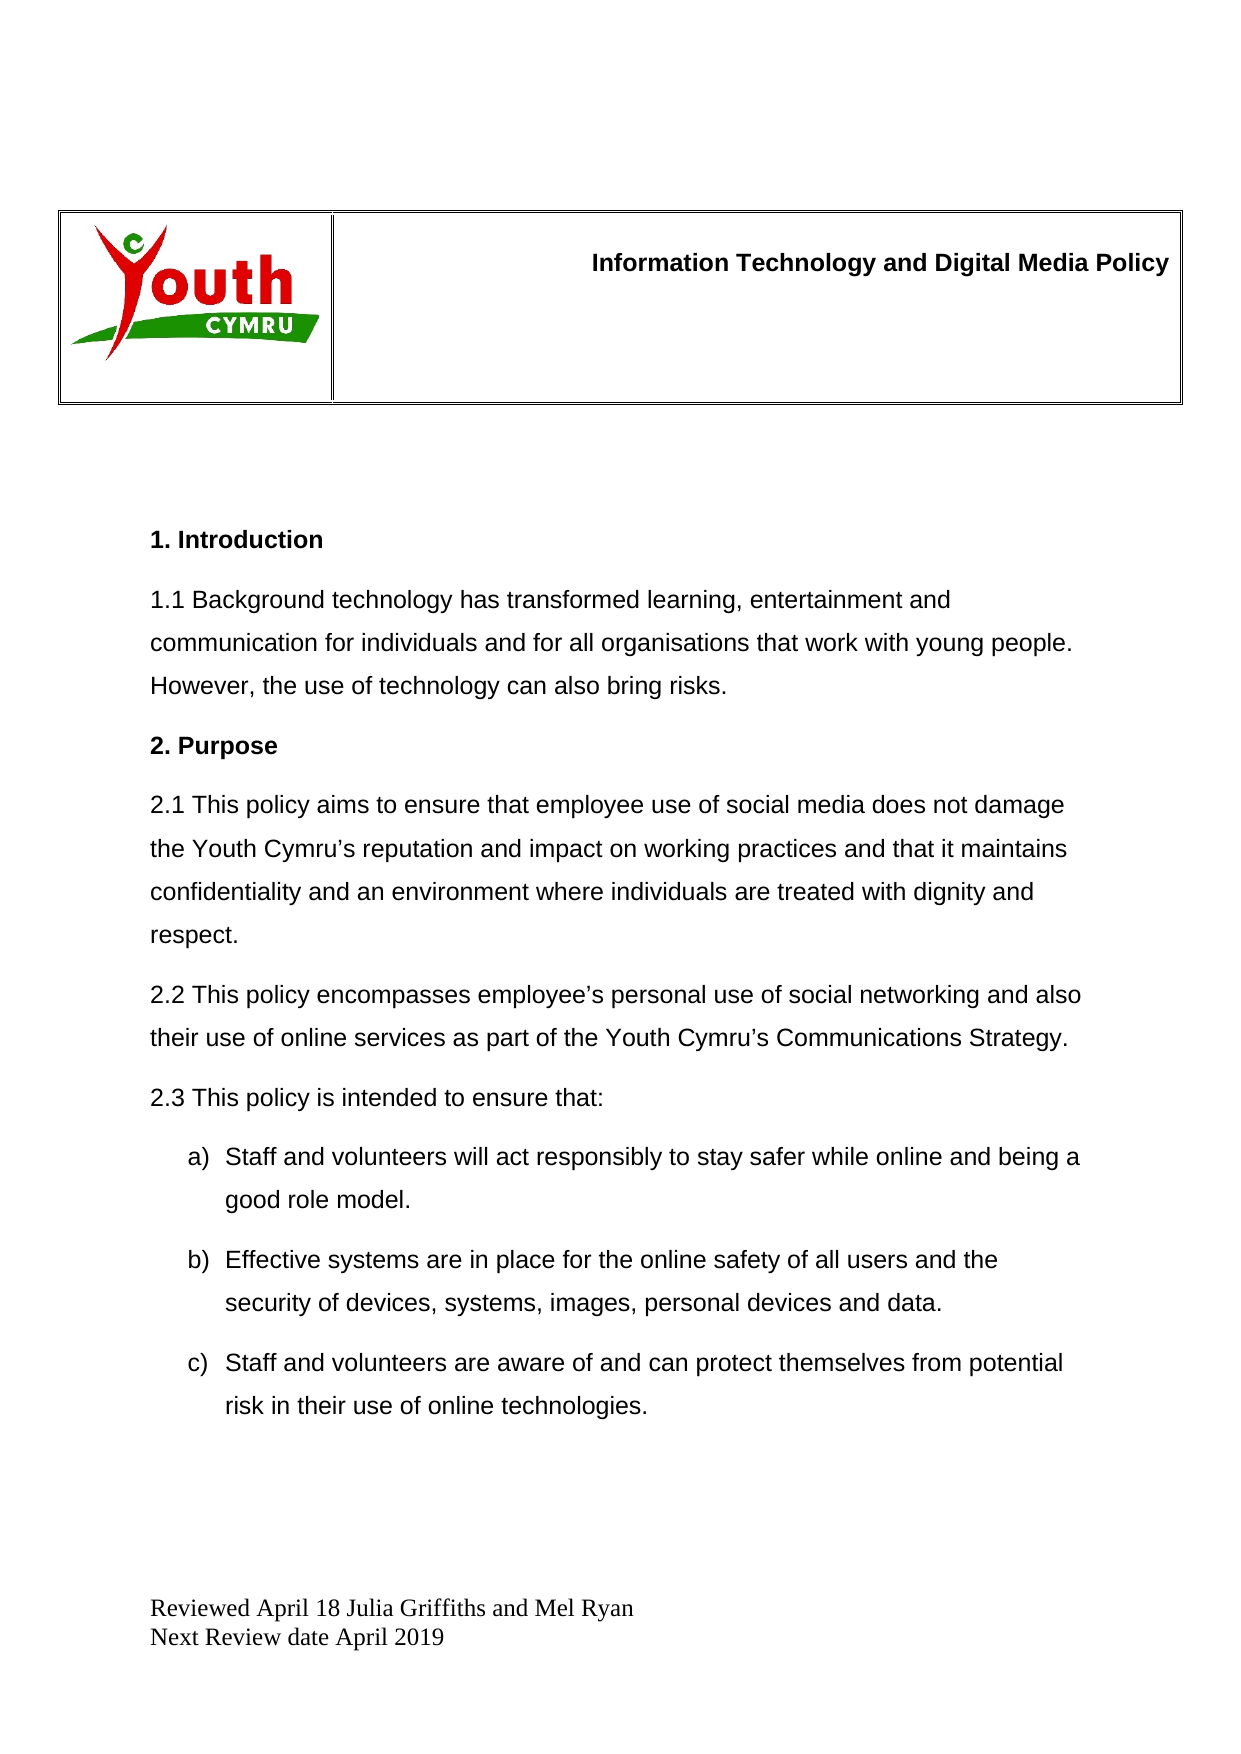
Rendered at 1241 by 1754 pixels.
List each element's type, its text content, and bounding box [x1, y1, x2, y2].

list Staff and volunteers will act responsibly to stay safer while online and being a good role model. [187, 1142, 1090, 1214]
table_header Information Technology and Digital Media Policy [333, 213, 1180, 402]
table_header [61, 213, 332, 402]
text 1.1 Background technology has transformed learning, entertainment and communication for individuals and for all organisations that work with young people. However, the use of technology can also bring risks. [150, 585, 1090, 700]
list Effective systems are in place for the online safety of all users and the security of devices, systems, images, personal devices and data. [187, 1245, 1090, 1317]
text 2.2 This policy encompasses employee’s personal use of social networking and also their use of online services as part of the Youth Cymru’s Communications Strategy. [150, 980, 1090, 1052]
list Staff and volunteers are aware of and can protect themselves from potential risk in their use of online technologies. [187, 1348, 1090, 1420]
text 1. Introduction [150, 525, 1090, 554]
text 2. Purpose [150, 731, 1090, 759]
text 2.3 This policy is intended to ensure that: [150, 1083, 1090, 1111]
text 2.1 This policy aims to ensure that employee use of social media does not damage the Youth Cymru’s reputation and impact on working practices and that it maintains confidentiality and an environment where individuals are treated with dignity and respect. [150, 791, 1090, 949]
picture [70, 224, 320, 361]
